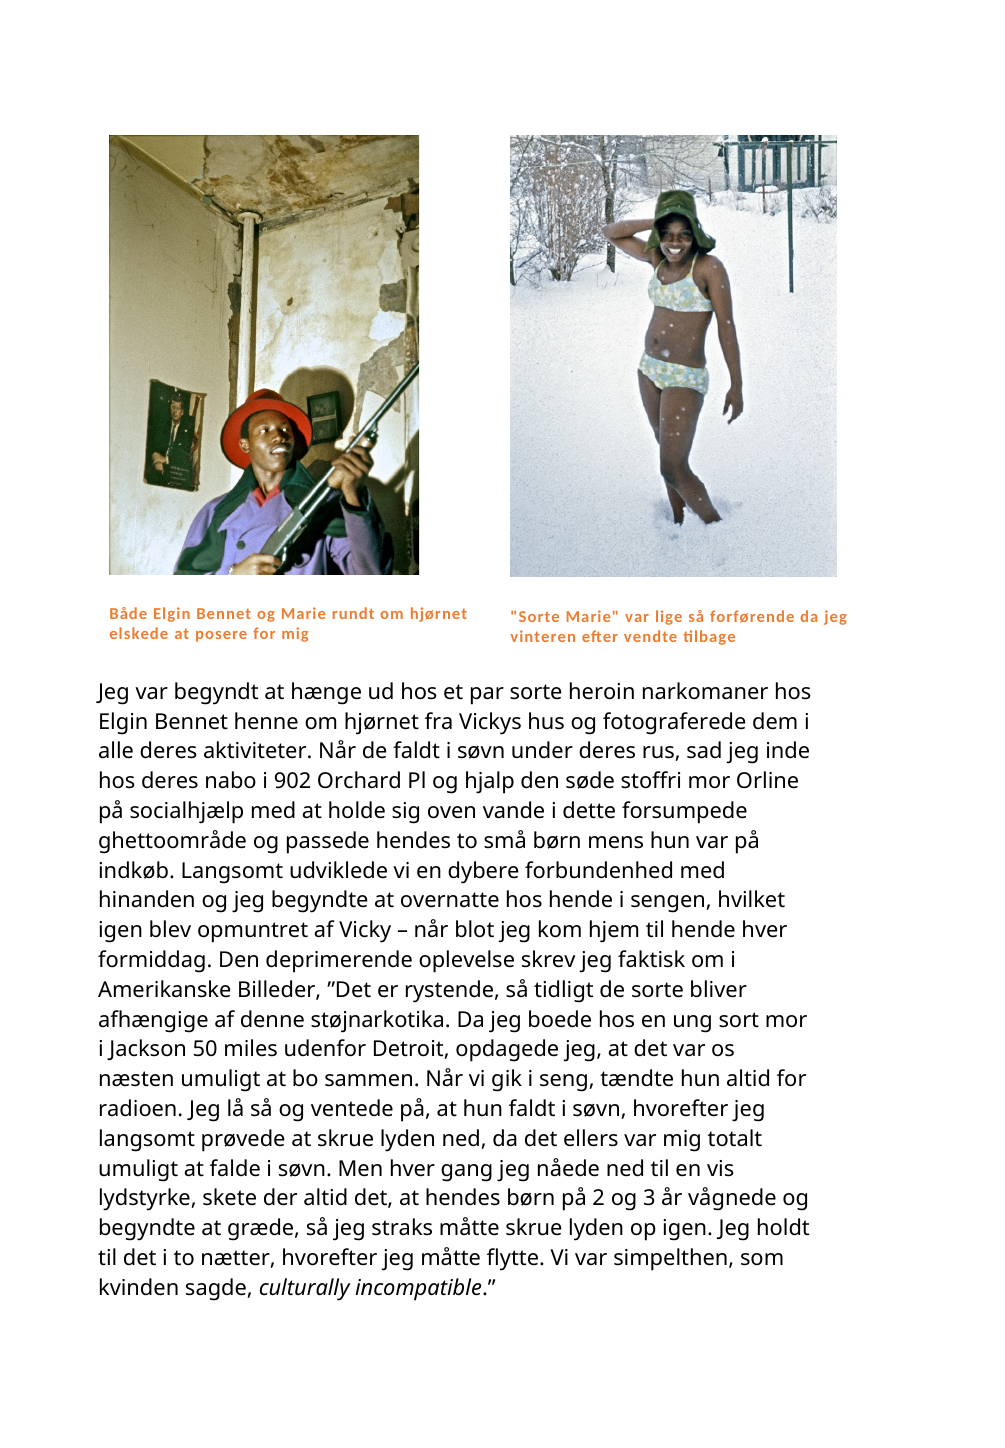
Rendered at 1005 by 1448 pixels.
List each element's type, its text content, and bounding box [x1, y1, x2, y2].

table_header Både Elgin Bennet og Marie rundt om hjørnet elskede at posere for mig [98, 135, 499, 647]
table_header "Sorte Marie" var lige så forførende da jeg vinteren efter vendte tilbage [499, 135, 917, 647]
picture [510, 135, 837, 577]
text Jeg var begyndt at hænge ud hos et par sorte heroin narkomaner hos Elgin Bennet henne om hjørnet fra Vickys hus og fotograferede dem i alle deres aktiviteter. Når de faldt i søvn under deres rus, sad jeg inde hos deres nabo i 902 Orchard Pl og hjalp den søde stoffri mor Orline på socialhjælp med at holde sig oven vande i dette forsumpede ghettoområde og passede hendes to små børn mens hun var på indkøb. Langsomt udviklede vi en dybere forbundenhed med hinanden og jeg begyndte at overnatte hos hende i sengen, hvilket igen blev opmuntret af Vicky – når blot jeg kom hjem til hende hver formiddag. Den deprimerende oplevelse skrev jeg faktisk om i Amerikanske Billeder, ”Det er rystende, så tidligt de sorte bliver afhængige af denne støjnarkotika. Da jeg boede hos en ung sort mor i Jackson 50 miles udenfor Detroit, opdagede jeg, at det var os næsten umuligt at bo sammen. Når vi gik i seng, tændte hun altid for radioen. Jeg lå så og ventede på, at hun faldt i søvn, hvorefter jeg langsomt prøvede at skrue lyden ned, da det ellers var mig totalt umuligt at falde i søvn. Men hver gang jeg nåede ned til en vis lydstyrke, skete der altid det, at hendes børn på 2 og 3 år vågnede og begyndte at græde, så jeg straks måtte skrue lyden op igen. Jeg holdt til det i to nætter, hvorefter jeg måtte flytte. Vi var simpelthen, som kvinden sagde, culturally incompatible.” [98, 676, 813, 1302]
picture [109, 135, 420, 575]
